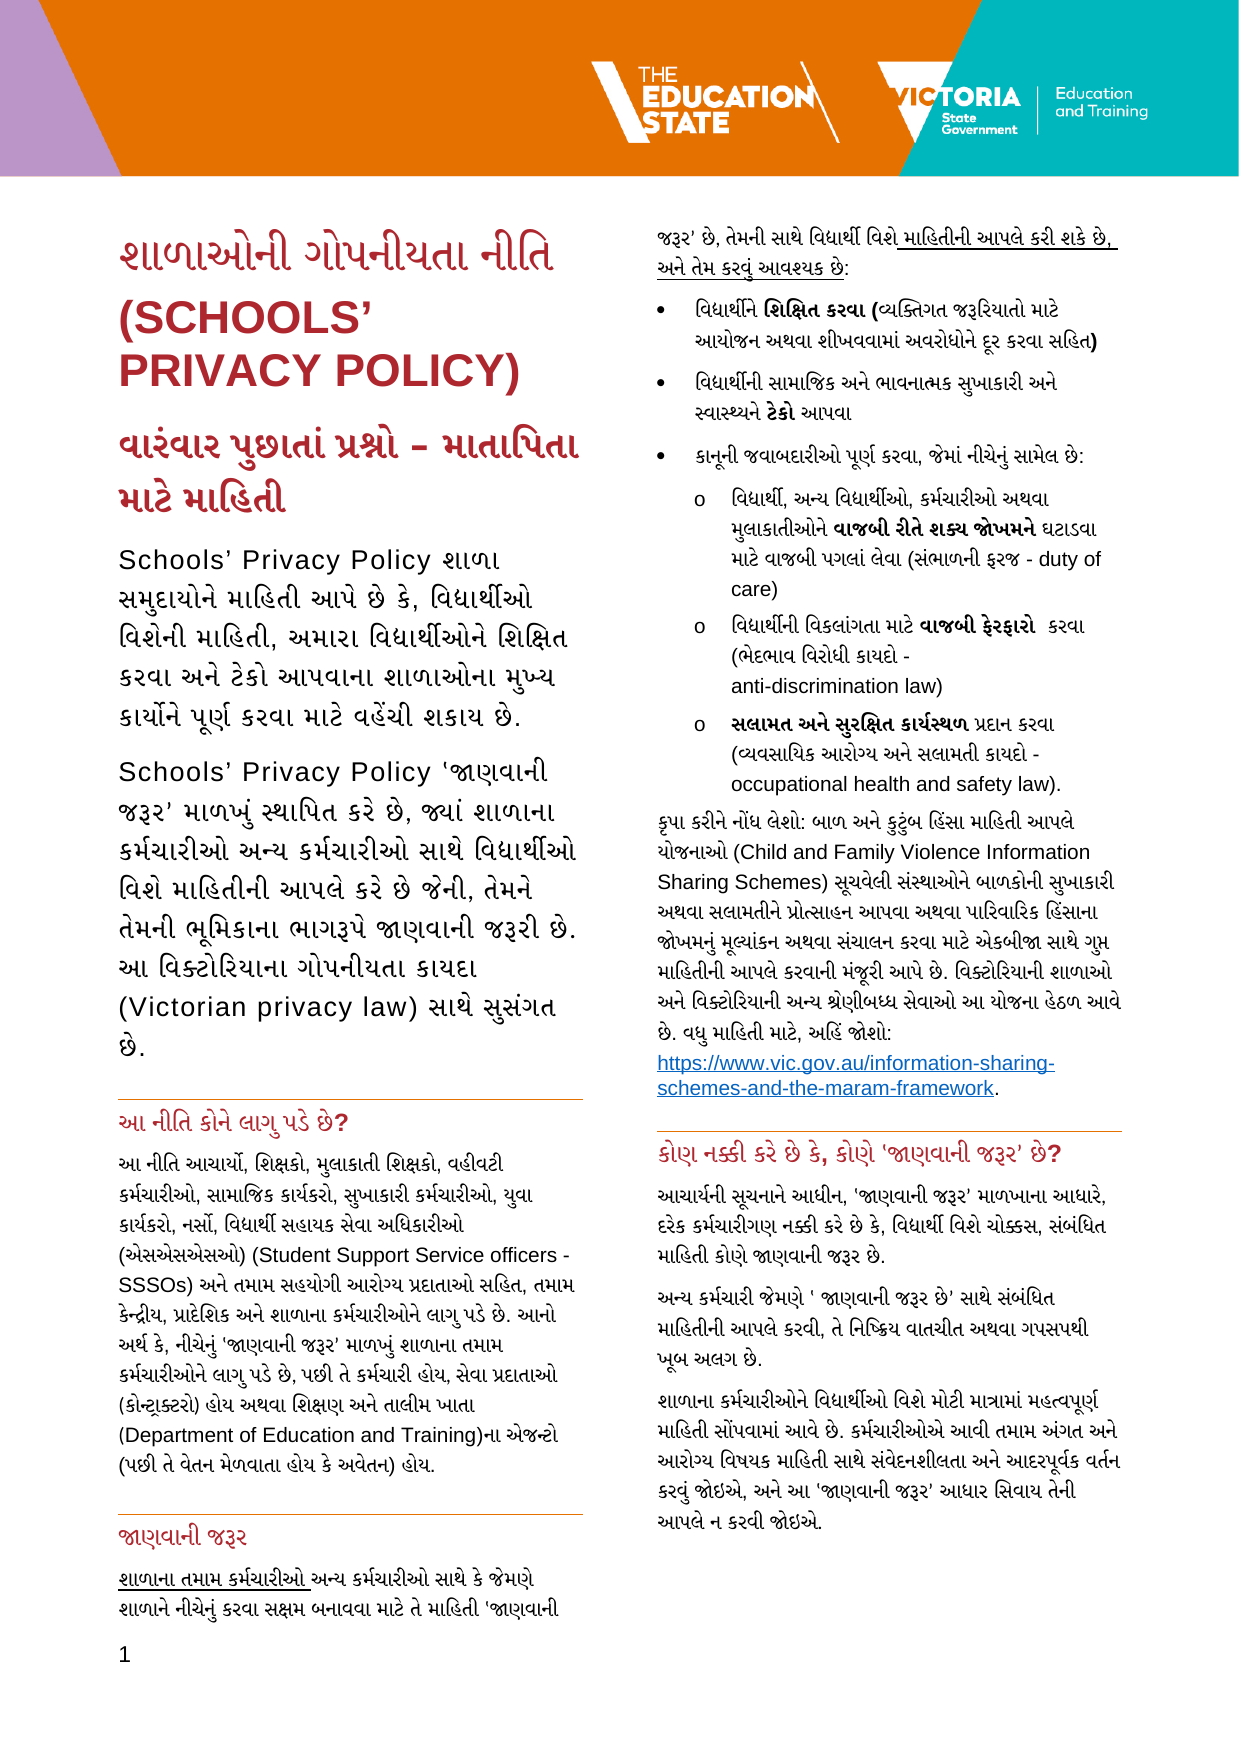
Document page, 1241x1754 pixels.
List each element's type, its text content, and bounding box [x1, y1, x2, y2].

list સલામત અને સુરક્ષિત કાર્યસ્થળ પ્રદાન કરવા (વ્યવસાયિક આરોગ્ય અને સલામતી કાયદો - occupational health and safety law). [693, 711, 1122, 796]
text આ નીતિ આચાર્યો, શિક્ષકો, મુલાકાતી શિક્ષકો, વહીવટી કર્મચારીઓ, સામાજિક કાર્યકરો, સુખાકારી કર્મચારીઓ, યુવા કાર્યકરો, નર્સો, વિદ્યાર્થી સહાયક સેવા અધિકારીઓ (એસએસએસઓ) (Student Support Service officers - SSSOs) અને તમામ સહયોગી આરોગ્ય પ્રદાતાઓ સહિત, તમામ કેન્દ્રીય, પ્રાદેશિક અને શાળાના કર્મચારીઓને લાગુ પડે છે. આનો અર્થ કે, નીચેનું ‛જાણવાની જરૂર’ માળખું શાળાના તમામ કર્મચારીઓને લાગુ પડે છે, પછી તે કર્મચારી હોય, સેવા પ્રદાતાઓ (કોન્ટ્રાક્ટરો) હોય અથવા શિક્ષણ અને તાલીમ ખાતા (Department of Education and Training)ના એજન્ટો (પછી તે વેતન મેળવાતા હોય કે અવેતન) હોય. [118, 1151, 583, 1482]
subtitle વારંવાર પુછાતાં પ્રશ્નો – માતાપિતા માટે માહિતી [118, 421, 583, 530]
subtitle આ નીતિ કોને લાગુ પડે છે? [118, 1100, 583, 1143]
subtitle શાળાઓની ગોપનીયતા નીતિ (SCHOOLS’ PRIVACY POLICY) [118, 224, 583, 396]
text કૃપા કરીને નોંધ લેશો: બાળ અને કુટુંબ હિંસા માહિતી આપલે યોજનાઓ (Child and Family Violence Information Sharing Schemes) સૂચવેલી સંસ્થાઓને બાળકોની સુખાકારી અથવા સલામતીને પ્રોત્સાહન આપવા અથવા પારિવારિક હિંસાના જોખમનું મૂલ્યાંકન અથવા સંચાલન કરવા માટે એકબીજા સાથે ગુપ્ત માહિતીની આપલે કરવાની મંજૂરી આપે છે. વિક્ટોરિયાની શાળાઓ અને વિક્ટોરિયાની અન્ય શ્રેણીબધ્ધ સેવાઓ આ યોજના હેઠળ આવે છે. વધુ માહિતી માટે, અહિં જોશો: https://www.vic.gov.au/information-sharing-schemes-and-the-maram-framework. [657, 808, 1122, 1099]
subtitle જાણવાની જરૂર [118, 1515, 583, 1557]
text શાળાના તમામ કર્મચારીઓ અન્ય કર્મચારીઓ સાથે કે જેમણે શાળાને નીચેનું કરવા સક્ષમ બનાવવા માટે તે માહિતી ‛જાણવાની જરૂર’ છે, તેમની સાથે વિદ્યાર્થી વિશે માહિતીની આપલે કરી શકે છે, અને તેમ કરવું આવશ્યક છે: [118, 1565, 583, 1626]
subtitle Schools’ Privacy Policy શાળા સમુદાયોને માહિતી આપે છે કે, વિદ્યાર્થીઓ વિશેની માહિતી, અમારા વિદ્યાર્થીઓને શિક્ષિત કરવા અને ટેકો આપવાના શાળાઓના મુખ્ય કાર્યોને પૂર્ણ કરવા માટે વહેંચી શકાય છે. [118, 542, 583, 738]
list વિદ્યાર્થીને શિક્ષિત કરવા (વ્યક્તિગત જરૂરિયાતો માટે આયોજન અથવા શીખવવામાં અવરોધોને દૂર કરવા સહિત) [657, 297, 1122, 357]
list કાનૂની જવાબદારીઓ પૂર્ણ કરવા, જેમાં નીચેનું સામેલ છે: [657, 443, 1122, 473]
text શાળાના કર્મચારીઓને વિદ્યાર્થીઓ વિશે મોટી માત્રામાં મહત્વપૂર્ણ માહિતી સોંપવામાં આવે છે. કર્મચારીઓએ આવી તમામ અંગત અને આરોગ્ય વિષયક માહિતી સાથે સંવેદનશીલતા અને આદરપૂર્વક વર્તન કરવું જોઇએ, અને આ ‛જાણવાની જરૂર’ આધાર સિવાય તેની આપલે ન કરવી જોઇએ. [657, 1388, 1122, 1538]
subtitle Schools’ Privacy Policy ‛જાણવાની જરૂર’ માળખું સ્થાપિત કરે છે, જ્યાં શાળાના કર્મચારીઓ અન્ય કર્મચારીઓ સાથે વિદ્યાર્થીઓ વિશે માહિતીની આપલે કરે છે જેની, તેમને તેમની ભૂમિકાના ભાગરૂપે જાણવાની જરૂરી છે. આ વિક્ટોરિયાના ગોપનીયતા કાયદા (Victorian privacy law) સાથે સુસંગત છે. [118, 755, 583, 1068]
picture [0, 0, 1239, 1753]
text શાળાના તમામ કર્મચારીઓ અન્ય કર્મચારીઓ સાથે કે જેમણે શાળાને નીચેનું કરવા સક્ષમ બનાવવા માટે તે માહિતી ‛જાણવાની જરૂર’ છે, તેમની સાથે વિદ્યાર્થી વિશે માહિતીની આપલે કરી શકે છે, અને તેમ કરવું આવશ્યક છે: [657, 224, 1122, 285]
text અન્ય કર્મચારી જેમણે ‛ જાણવાની જરૂર છે’ સાથે સંબંધિત માહિતીની આપલે કરવી, તે નિષ્ક્રિય વાતચીત અથવા ગપસપથી ખૂબ અલગ છે. [657, 1285, 1122, 1375]
subtitle કોણ નક્કી કરે છે કે, કોણે ‛જાણવાની જરૂર’ છે? [657, 1132, 1122, 1174]
list વિદ્યાર્થીની સામાજિક અને ભાવનાત્મક સુખાકારી અને સ્વાસ્થ્યને ટેકો આપવા [657, 370, 1122, 430]
list વિદ્યાર્થી, અન્ય વિદ્યાર્થીઓ, કર્મચારીઓ અથવા મુલાકાતીઓને વાજબી રીતે શક્ય જોખમને ઘટાડવા માટે વાજબી પગલાં લેવા (સંભાળની ફરજ - duty of care) [693, 485, 1122, 601]
text આચાર્યની સૂચનાને આધીન, ‛જાણવાની જરૂર’ માળખાના આધારે, દરેક કર્મચારીગણ નક્કી કરે છે કે, વિદ્યાર્થી વિશે ચોક્કસ, સંબંધિત માહિતી કોણે જાણવાની જરૂર છે. [657, 1182, 1122, 1273]
list વિદ્યાર્થીની વિકલાંગતા માટે વાજબી ફેરફારો કરવા (ભેદભાવ વિરોધી કાયદો - anti-discrimination law) [693, 613, 1122, 698]
